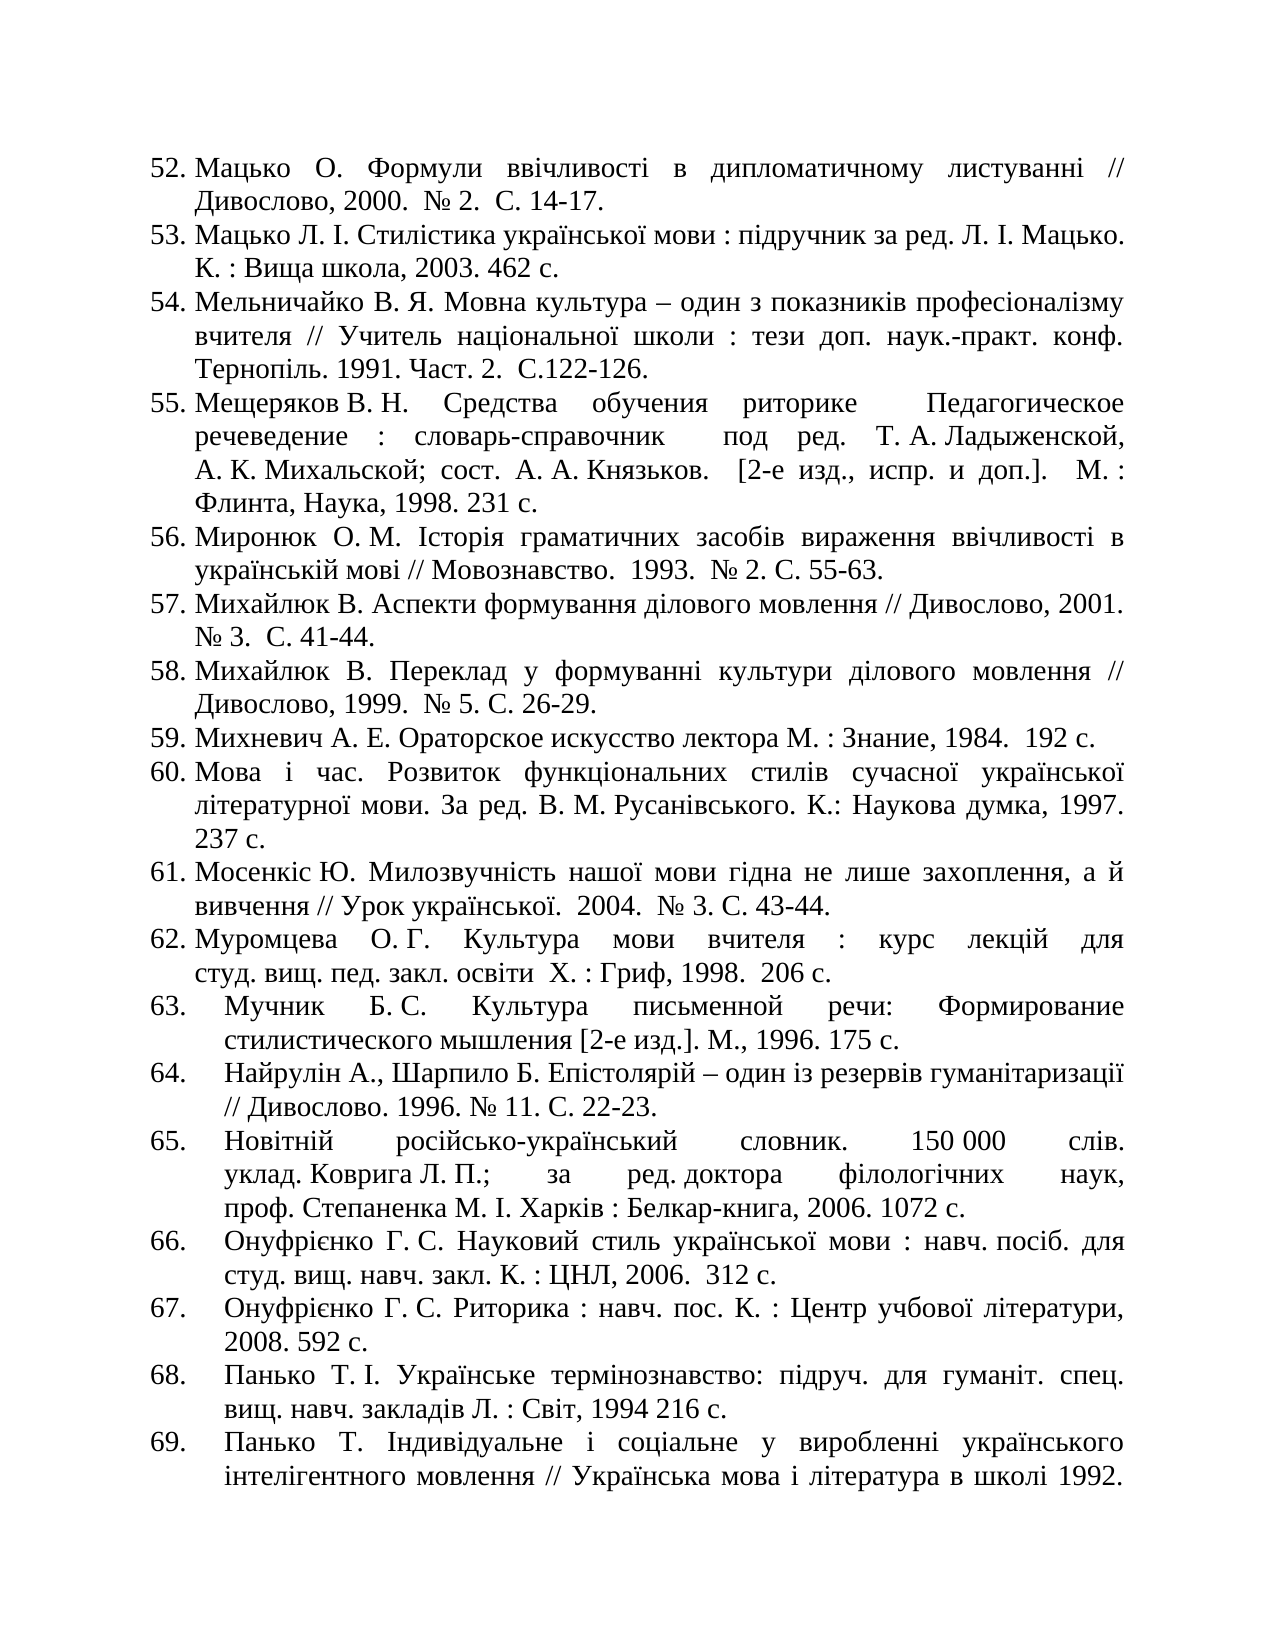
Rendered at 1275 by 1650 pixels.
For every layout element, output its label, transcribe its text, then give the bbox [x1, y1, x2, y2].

list Миронюк О. М. Історія граматичних засобів вираження ввічливості в українській мові // Мовознавство. 1993. № 2. С. 55-63. [150, 519, 1125, 586]
list Найрулін А., Шарпило Б. Епістолярій – один із резервів гуманітаризації // Дивослово. 1996. № 11. С. 22-23. [150, 1056, 1125, 1123]
list Онуфрієнко Г. С. Науковий стиль української мови : навч. посіб. для студ. вищ. навч. закл. К. : ЦНЛ, 2006. 312 с. [150, 1223, 1125, 1290]
list Мацько Л. І. Стилістика української мови : підручник за ред. Л. І. Мацько. К. : Вища школа, 2003. 462 с. [150, 217, 1125, 284]
list Мацько О. Формули ввічливості в дипломатичному листуванні // Дивослово, 2000. № 2. С. 14-17. [150, 150, 1125, 217]
list Мучник Б. С. Культура письменной речи: Формирование стилистического мышления [2-е изд.]. М., 1996. 175 с. [150, 988, 1125, 1056]
list Михневич А. Е. Ораторское искусство лектора М. : Знание, 1984. 192 с. [150, 720, 1125, 754]
list Муромцева О. Г. Культура мови вчителя : курс лекцій для студ. вищ. пед. закл. освіти Х. : Гриф, 1998. 206 с. [150, 921, 1125, 988]
list Михайлюк В. Аспекти формування ділового мовлення // Дивослово, 2001. № 3. С. 41-44. [150, 586, 1125, 653]
list Новітній російсько-український словник. 150 000 слів. уклад. Коврига Л. П.; за ред. доктора філологічних наук, проф. Степаненка М. І. Харків : Белкар-книга, 2006. 1072 с. [150, 1123, 1125, 1223]
list Мельничайко В. Я. Мовна культура – один з показників професіоналізму вчителя // Учитель національної школи : тези доп. наук.-практ. конф. Тернопіль. 1991. Част. 2. С.122-126. [150, 284, 1125, 385]
list Мосенкіс Ю. Милозвучність нашої мови гідна не лише захоплення, а й вивчення // Урок української. 2004. № 3. С. 43-44. [150, 854, 1125, 921]
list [150, 1424, 1125, 1492]
list Панько Т. І. Українське термінознавство: підруч. для гуманіт. спец. вищ. навч. закладів Л. : Світ, 1994 216 с. [150, 1357, 1125, 1424]
list Мещеряков В. Н. Средства обучения риторике Педагогическое речеведение : словарь-справочник под ред. Т. А. Ладыженской, А. К. Михальской; сост. А. А. Князьков. [2-е изд., испр. и доп.]. М. : Флинта, Наука, 1998. 231 с. [150, 385, 1125, 519]
list Онуфрієнко Г. С. Риторика : навч. пос. К. : Центр учбової літератури, 2008. 592 с. [150, 1290, 1125, 1357]
list Михайлюк В. Переклад у формуванні культури ділового мовлення // Дивослово, 1999. № 5. С. 26-29. [150, 653, 1125, 720]
list Мова і час. Розвиток функціональних стилів сучасної української літературної мови. За ред. В. М. Русанівського. К.: Наукова думка, 1997. 237 с. [150, 754, 1125, 854]
